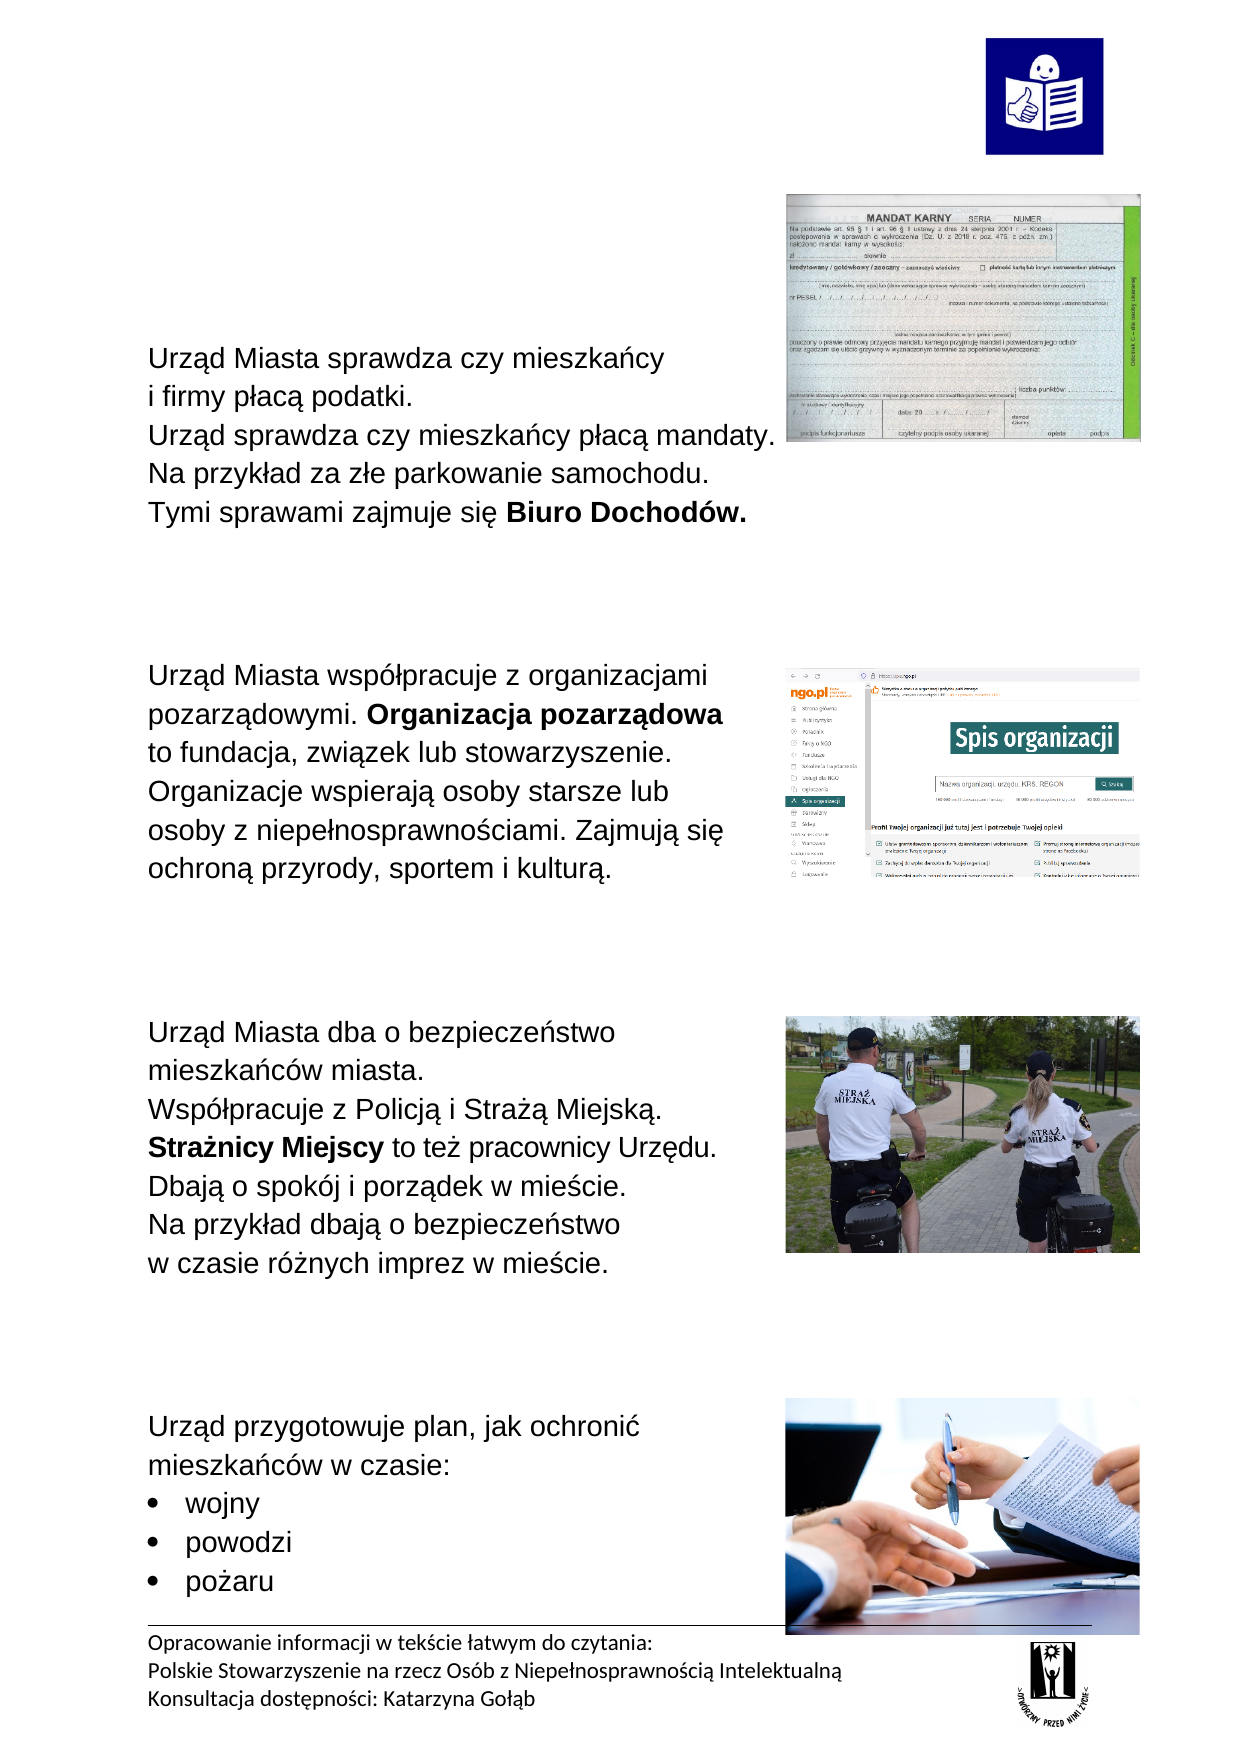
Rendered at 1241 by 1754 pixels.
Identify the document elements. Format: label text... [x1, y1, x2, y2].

picture [785, 1398, 1140, 1635]
picture [982, 34, 1105, 157]
text Strażnicy Miejscy to też pracownicy Urzędu. [148, 1130, 1092, 1164]
text w czasie różnych imprez w mieście. [148, 1246, 1092, 1279]
text mieszkańców miasta. [148, 1053, 1092, 1087]
text i firmy płacą podatki. [148, 379, 1092, 413]
text to fundacja, związek lub stowarzyszenie. [148, 736, 1092, 769]
picture [785, 668, 1140, 877]
text Na przykład za złe parkowanie samochodu. [148, 456, 1092, 490]
picture [786, 194, 1141, 442]
text Organizacje wspierają osoby starsze lub [148, 774, 1092, 808]
text Współpracuje z Policją i Strażą Miejską. [148, 1092, 1092, 1125]
text Urząd Miasta dba o bezpieczeństwo [148, 1015, 1092, 1048]
text ochroną przyrody, sportem i kulturą. [148, 851, 1092, 885]
picture [1017, 1642, 1089, 1727]
text Na przykład dbają o bezpieczeństwo [148, 1207, 1092, 1241]
text Urząd sprawdza czy mieszkańcy płacą mandaty. [148, 418, 1092, 451]
text mieszkańców w czasie: [148, 1448, 1092, 1482]
list pożaru [148, 1564, 1092, 1598]
text Urząd przygotowuje plan, jak ochronić [148, 1409, 1092, 1443]
list wojny [148, 1487, 1092, 1520]
text osoby z niepełnosprawnościami. Zajmują się [148, 813, 1092, 846]
text Dbają o spokój i porządek w mieście. [148, 1169, 1092, 1202]
list powodzi [148, 1525, 1092, 1559]
text Urząd Miasta współpracuje z organizacjami [148, 658, 1092, 692]
text Tymi sprawami zajmuje się Biuro Dochodów. [148, 495, 1092, 528]
picture [785, 1016, 1140, 1253]
text pozarządowymi. Organizacja pozarządowa [148, 697, 1092, 731]
text Urząd Miasta sprawdza czy mieszkańcy [148, 341, 1092, 374]
